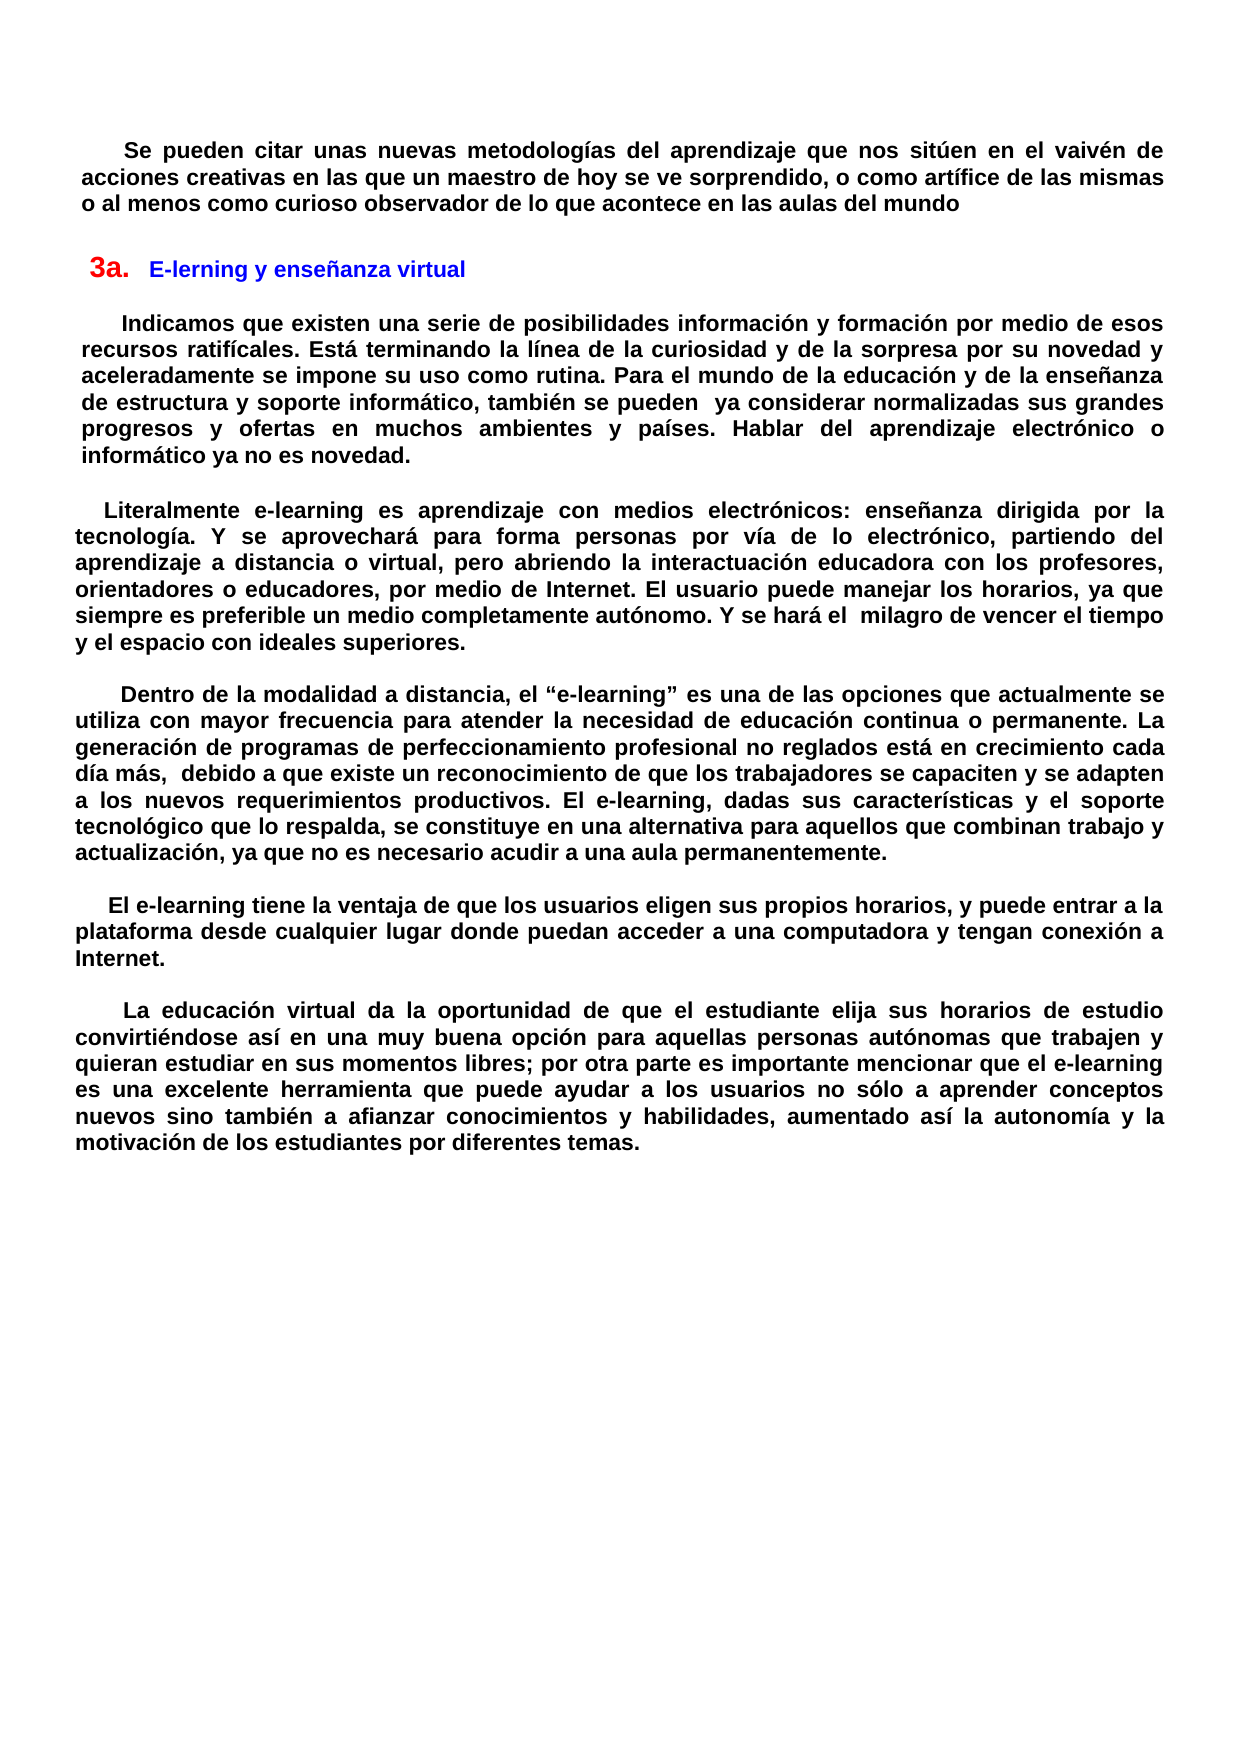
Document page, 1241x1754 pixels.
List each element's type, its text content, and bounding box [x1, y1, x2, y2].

text La educación virtual da la oportunidad de que el estudiante elija sus horarios de estudio convirtiéndose así en una muy buena opción para aquellas personas autónomas que trabajen y quieran estudiar en sus momentos libres; por otra parte es importante mencionar que el e-learning es una excelente herramienta que puede ayudar a los usuarios no sólo a aprender conceptos nuevos sino también a afianzar conocimientos y habilidades, aumentado así la autonomía y la motivación de los estudiantes por diferentes temas. [75, 997, 1165, 1156]
text Dentro de la modalidad a distancia, el “e-learning” es una de las opciones que actualmente se utiliza con mayor frecuencia para atender la necesidad de educación continua o permanente. La generación de programas de perfeccionamiento profesional no reglados está en crecimiento cada día más, debido a que existe un reconocimiento de que los trabajadores se capaciten y se adapten a los nuevos requerimientos productivos. El e-learning, dadas sus características y el soporte tecnológico que lo respalda, se constituye en una alternativa para aquellos que combinan trabajo y actualización, ya que no es necesario acudir a una aula permanentemente. [75, 681, 1165, 866]
text Literalmente e-learning es aprendizaje con medios electrónicos: enseñanza dirigida por la tecnología. Y se aprovechará para forma personas por vía de lo electrónico, partiendo del aprendizaje a distancia o virtual, pero abriendo la interactuación educadora con los profesores, orientadores o educadores, por medio de Internet. El usuario puede manejar los horarios, ya que siempre es preferible un medio completamente autónomo. Y se hará el milagro de vencer el tiempo y el espacio con ideales superiores. [75, 497, 1165, 655]
text 3a. E-lerning y enseñanza virtual [81, 250, 1165, 283]
text Indicamos que existen una serie de posibilidades información y formación por medio de esos recursos ratifícales. Está terminando la línea de la curiosidad y de la sorpresa por su novedad y aceleradamente se impone su uso como rutina. Para el mundo de la educación y de la enseñanza de estructura y soporte informático, también se pueden ya considerar normalizadas sus grandes progresos y ofertas en muchos ambientes y países. Hablar del aprendizaje electrónico o informático ya no es novedad. [81, 310, 1165, 468]
text Se pueden citar unas nuevas metodologías del aprendizaje que nos sitúen en el vaivén de acciones creativas en las que un maestro de hoy se ve sorprendido, o como artífice de las mismas o al menos como curioso observador de lo que acontece en las aulas del mundo [81, 137, 1165, 216]
text El e-learning tiene la ventaja de que los usuarios eligen sus propios horarios, y puede entrar a la plataforma desde cualquier lugar donde puedan acceder a una computadora y tengan conexión a Internet. [75, 892, 1165, 971]
